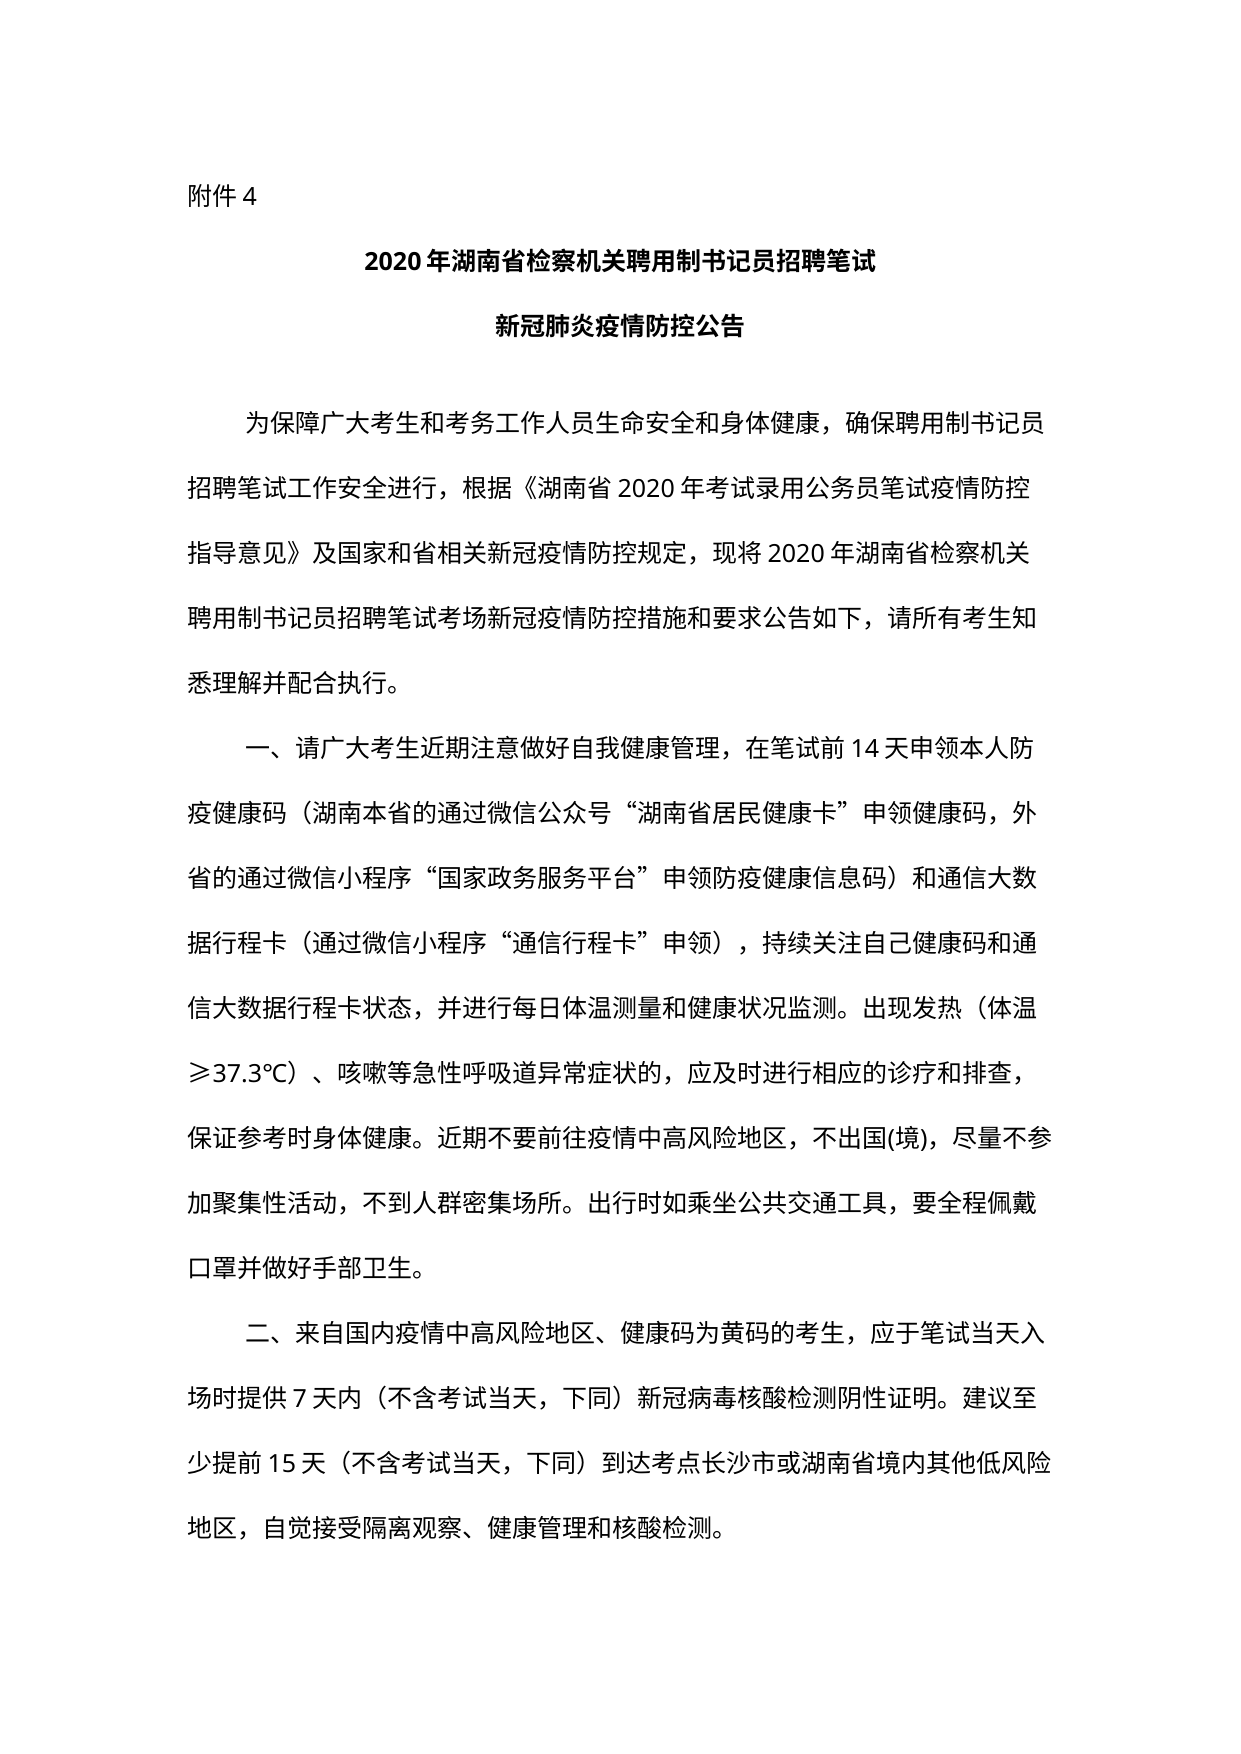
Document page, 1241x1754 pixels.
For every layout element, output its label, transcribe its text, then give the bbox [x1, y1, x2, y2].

text 附件4 [187, 162, 1053, 227]
text 为保障广大考生和考务工作人员生命安全和身体健康，确保聘用制书记员招聘笔试工作安全进行，根据《湖南省2020年考试录用公务员笔试疫情防控指导意见》及国家和省相关新冠疫情防控规定，现将2020年湖南省检察机关聘用制书记员招聘笔试考场新冠疫情防控措施和要求公告如下，请所有考生知悉理解并配合执行。 [187, 389, 1053, 714]
text 2020年湖南省检察机关聘用制书记员招聘笔试 [187, 227, 1053, 292]
text 二、来自国内疫情中高风险地区、健康码为黄码的考生，应于笔试当天入场时提供7天内（不含考试当天，下同）新冠病毒核酸检测阴性证明。建议至少提前15天（不含考试当天，下同）到达考点长沙市或湖南省境内其他低风险地区，自觉接受隔离观察、健康管理和核酸检测。 [187, 1299, 1053, 1559]
text 一、请广大考生近期注意做好自我健康管理，在笔试前14天申领本人防疫健康码（湖南本省的通过微信公众号“湖南省居民健康卡”申领健康码，外省的通过微信小程序“国家政务服务平台”申领防疫健康信息码）和通信大数据行程卡（通过微信小程序“通信行程卡”申领），持续关注自己健康码和通信大数据行程卡状态，并进行每日体温测量和健康状况监测。出现发热（体温≥37.3℃）、咳嗽等急性呼吸道异常症状的，应及时进行相应的诊疗和排查，保证参考时身体健康。近期不要前往疫情中高风险地区，不出国(境)，尽量不参加聚集性活动，不到人群密集场所。出行时如乘坐公共交通工具，要全程佩戴口罩并做好手部卫生。 [187, 714, 1053, 1299]
text 新冠肺炎疫情防控公告 [187, 292, 1053, 357]
